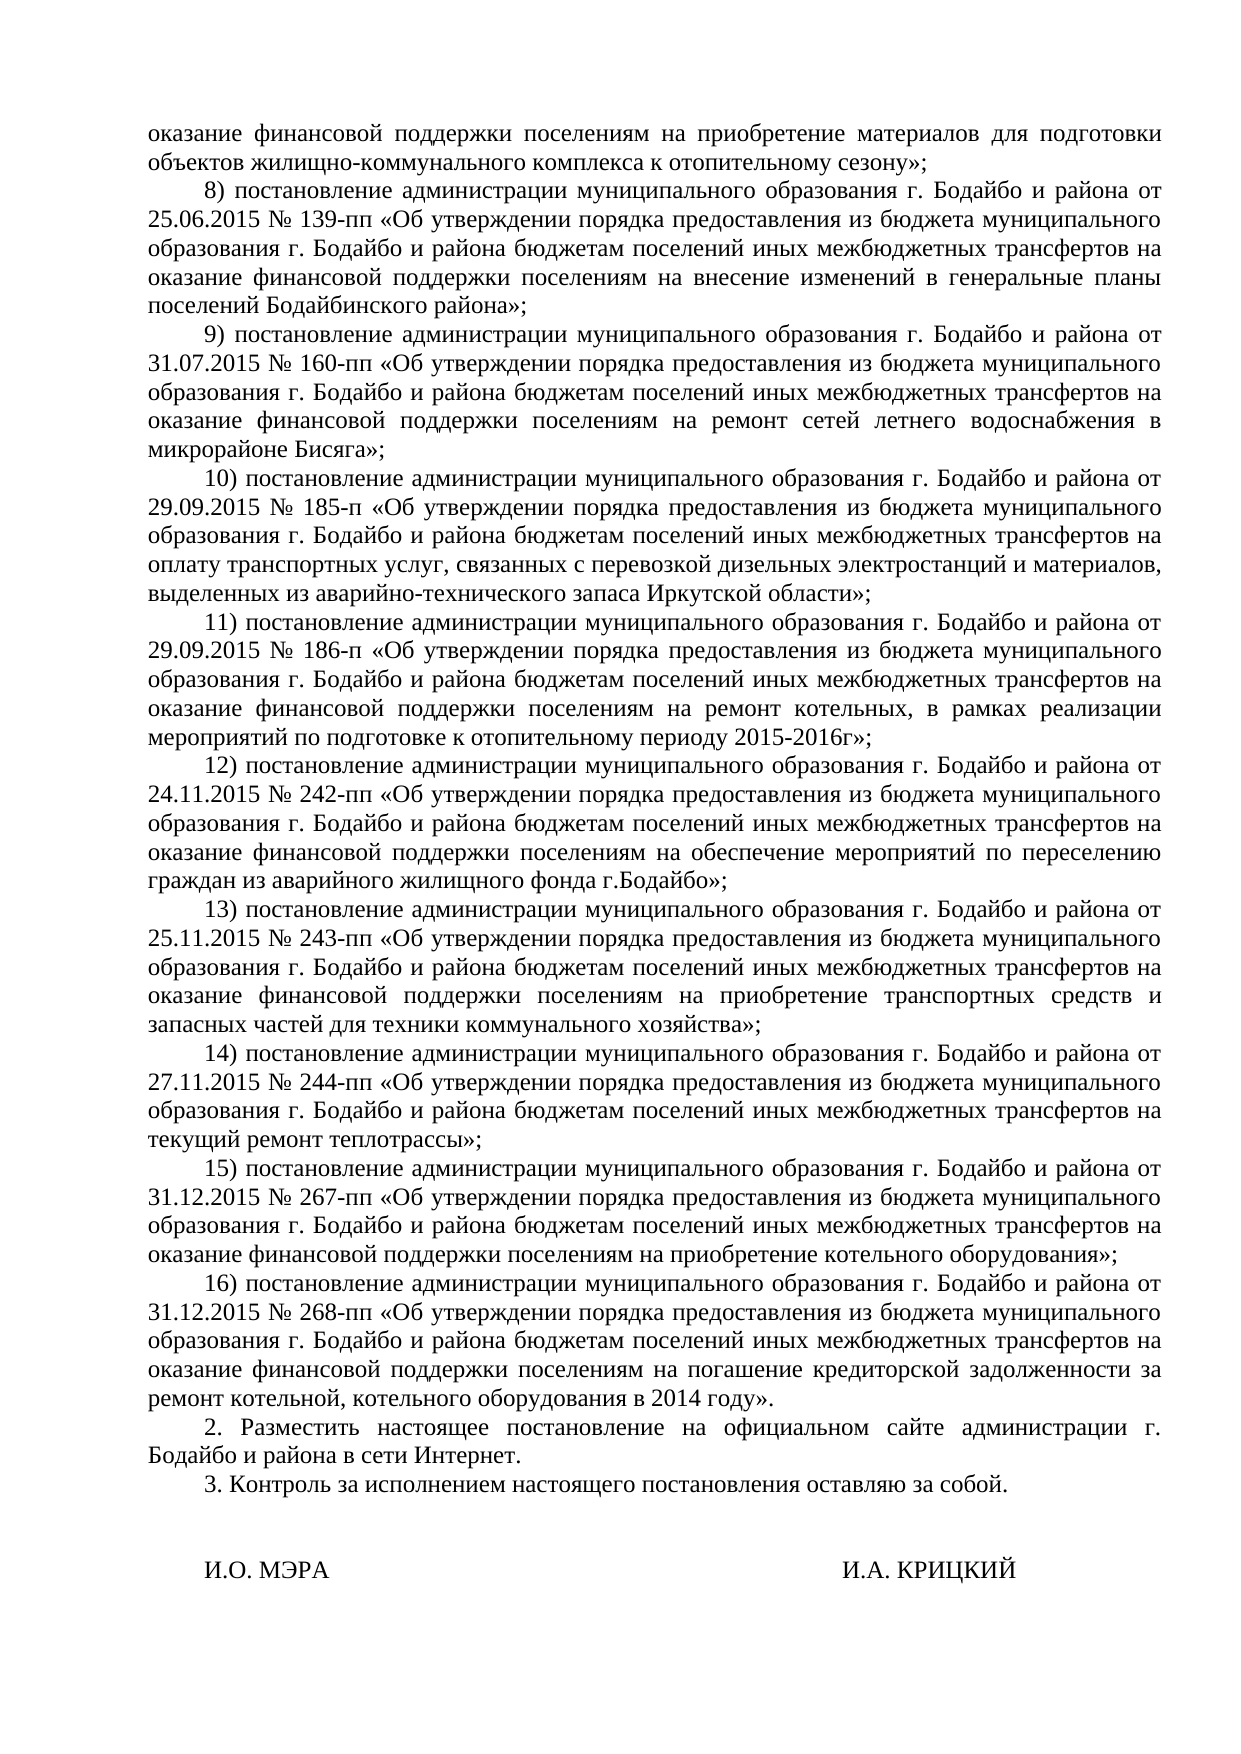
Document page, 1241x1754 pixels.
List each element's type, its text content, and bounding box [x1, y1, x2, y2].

text 11) постановление администрации муниципального образования г. Бодайбо и района от 29.09.2015 № 186-п «Об утверждении порядка предоставления из бюджета муниципального образования г. Бодайбо и района бюджетам поселений иных межбюджетных трансфертов на оказание финансовой поддержки поселениям на ремонт котельных, в рамках реализации мероприятий по подготовке к отопительному периоду 2015-2016г»; [148, 607, 1162, 751]
text 16) постановление администрации муниципального образования г. Бодайбо и района от 31.12.2015 № 268-пп «Об утверждении порядка предоставления из бюджета муниципального образования г. Бодайбо и района бюджетам поселений иных межбюджетных трансфертов на оказание финансовой поддержки поселениям на погашение кредиторской задолженности за ремонт котельной, котельного оборудования в 2014 году». [148, 1268, 1162, 1412]
text 13) постановление администрации муниципального образования г. Бодайбо и района от 25.11.2015 № 243-пп «Об утверждении порядка предоставления из бюджета муниципального образования г. Бодайбо и района бюджетам поселений иных межбюджетных трансфертов на оказание финансовой поддержки поселениям на приобретение транспортных средств и запасных частей для техники коммунального хозяйства»; [148, 894, 1162, 1038]
text 15) постановление администрации муниципального образования г. Бодайбо и района от 31.12.2015 № 267-пп «Об утверждении порядка предоставления из бюджета муниципального образования г. Бодайбо и района бюджетам поселений иных межбюджетных трансфертов на оказание финансовой поддержки поселениям на приобретение котельного оборудования»; [148, 1153, 1162, 1268]
text 3. Контроль за исполнением настоящего постановления оставляю за собой. [148, 1469, 1162, 1498]
text 8) постановление администрации муниципального образования г. Бодайбо и района от 25.06.2015 № 139-пп «Об утверждении порядка предоставления из бюджета муниципального образования г. Бодайбо и района бюджетам поселений иных межбюджетных трансфертов на оказание финансовой поддержки поселениям на внесение изменений в генеральные планы поселений Бодайбинского района»; [148, 176, 1162, 319]
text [148, 118, 1162, 176]
text 9) постановление администрации муниципального образования г. Бодайбо и района от 31.07.2015 № 160-пп «Об утверждении порядка предоставления из бюджета муниципального образования г. Бодайбо и района бюджетам поселений иных межбюджетных трансфертов на оказание финансовой поддержки поселениям на ремонт сетей летнего водоснабжения в микрорайоне Бисяга»; [148, 319, 1162, 463]
text И.О. МЭРА И.А. КРИЦКИЙ [148, 1556, 1162, 1584]
text 14) постановление администрации муниципального образования г. Бодайбо и района от 27.11.2015 № 244-пп «Об утверждении порядка предоставления из бюджета муниципального образования г. Бодайбо и района бюджетам поселений иных межбюджетных трансфертов на текущий ремонт теплотрассы»; [148, 1038, 1162, 1153]
text 2. Разместить настоящее постановление на официальном сайте администрации г. Бодайбо и района в сети Интернет. [148, 1412, 1162, 1469]
text 12) постановление администрации муниципального образования г. Бодайбо и района от 24.11.2015 № 242-пп «Об утверждении порядка предоставления из бюджета муниципального образования г. Бодайбо и района бюджетам поселений иных межбюджетных трансфертов на оказание финансовой поддержки поселениям на обеспечение мероприятий по переселению граждан из аварийного жилищного фонда г.Бодайбо»; [148, 751, 1162, 894]
text 10) постановление администрации муниципального образования г. Бодайбо и района от 29.09.2015 № 185-п «Об утверждении порядка предоставления из бюджета муниципального образования г. Бодайбо и района бюджетам поселений иных межбюджетных трансфертов на оплату транспортных услуг, связанных с перевозкой дизельных электростанций и материалов, выделенных из аварийно-технического запаса Иркутской области»; [148, 463, 1162, 607]
